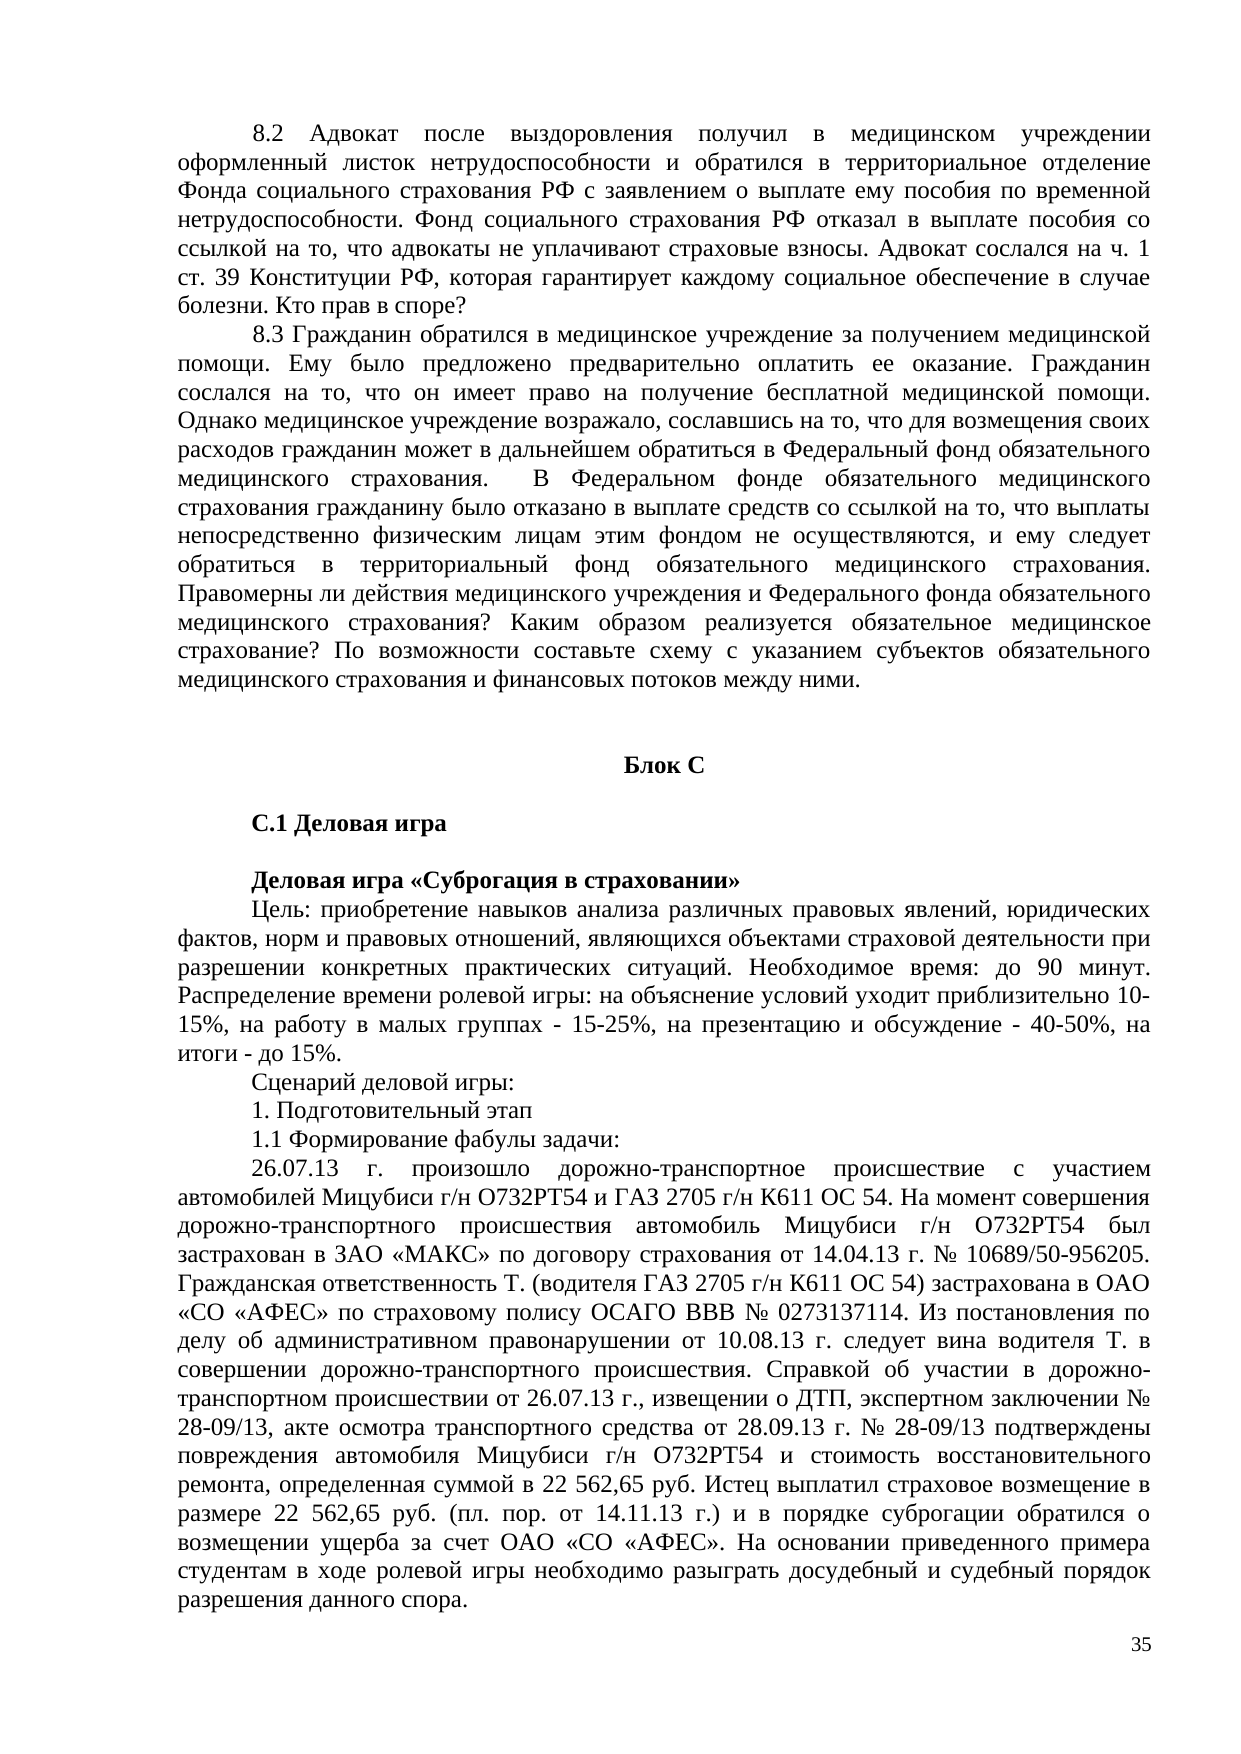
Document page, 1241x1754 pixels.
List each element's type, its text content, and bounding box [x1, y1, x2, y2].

text Блок С [177, 751, 1152, 779]
text Сценарий деловой игры: [177, 1067, 1152, 1096]
text 8.2 Адвокат после выздоровления получил в медицинском учреждении оформленный листок нетрудоспособности и обратился в территориальное отделение Фонда социального страхования РФ с заявлением о выплате ему пособия по временной нетрудоспособности. Фонд социального страхования РФ отказал в выплате пособия со ссылкой на то, что адвокаты не уплачивают страховые взносы. Адвокат сослался на ч. 1 ст. 39 Конституции РФ, которая гарантирует каждому социальное обеспечение в случае болезни. Кто прав в споре? [177, 118, 1152, 319]
text 8.3 Гражданин обратился в медицинское учреждение за получением медицинской помощи. Ему было предложено предварительно оплатить ее оказание. Гражданин сослался на то, что он имеет право на получение бесплатной медицинской помощи. Однако медицинское учреждение возражало, сославшись на то, что для возмещения своих расходов гражданин может в дальнейшем обратиться в Федеральный фонд обязательного медицинского страхования. В Федеральном фонде обязательного медицинского страхования гражданину было отказано в выплате средств со ссылкой на то, что выплаты непосредственно физическим лицам этим фондом не осуществляются, и ему следует обратиться в территориальный фонд обязательного медицинского страхования. Правомерны ли действия медицинского учреждения и Федерального фонда обязательного медицинского страхования? Каким образом реализуется обязательное медицинское страхование? По возможности составьте схему с указанием субъектов обязательного медицинского страхования и финансовых потоков между ними. [177, 319, 1152, 693]
text С.1 Деловая игра [177, 808, 1152, 837]
text Деловая игра «Суброгация в страховании» [177, 866, 1152, 894]
text 26.07.13 г. произошло дорожно-транспортное происшествие с участием автомобилей Мицубиси г/н О732РТ54 и ГАЗ 2705 г/н К611 ОС 54. На момент совершения дорожно-транспортного происшествия автомобиль Мицубиси г/н О732РТ54 был застрахован в ЗАО «МАКС» по договору страхования от 14.04.13 г. № 10689/50-956205. Гражданская ответственность Т. (водителя ГАЗ 2705 г/н К611 ОС 54) застрахована в ОАО «СО «АФЕС» по страховому полису ОСАГО ВВВ № 0273137114. Из постановления по делу об административном правонарушении от 10.08.13 г. следует вина водителя Т. в совершении дорожно-транспортного происшествия. Справкой об участии в дорожно-транспортном происшествии от 26.07.13 г., извещении о ДТП, экспертном заключении № 28-09/13, акте осмотра транспортного средства от 28.09.13 г. № 28-09/13 подтверждены повреждения автомобиля Мицубиси г/н О732РТ54 и стоимость восстановительного ремонта, определенная суммой в 22 562,65 руб. Истец выплатил страховое возмещение в размере 22 562,65 руб. (пл. пор. от 14.11.13 г.) и в порядке суброгации обратился о возмещении ущерба за счет ОАО «СО «АФЕС». На основании приведенного примера студентам в ходе ролевой игры необходимо разыграть досудебный и судебный порядок разрешения данного спора. [177, 1153, 1152, 1613]
text Цель: приобретение навыков анализа различных правовых явлений, юридических фактов, норм и правовых отношений, являющихся объектами страховой деятельности при разрешении конкретных практических ситуаций. Необходимое время: до 90 минут. Распределение времени ролевой игры: на объяснение условий уходит приблизительно 10-15%, на работу в малых группах - 15-25%, на презентацию и обсуждение - 40-50%, на итоги - до 15%. [177, 894, 1152, 1067]
text 1.1 Формирование фабулы задачи: [177, 1124, 1152, 1153]
text 1. Подготовительный этап [177, 1096, 1152, 1124]
